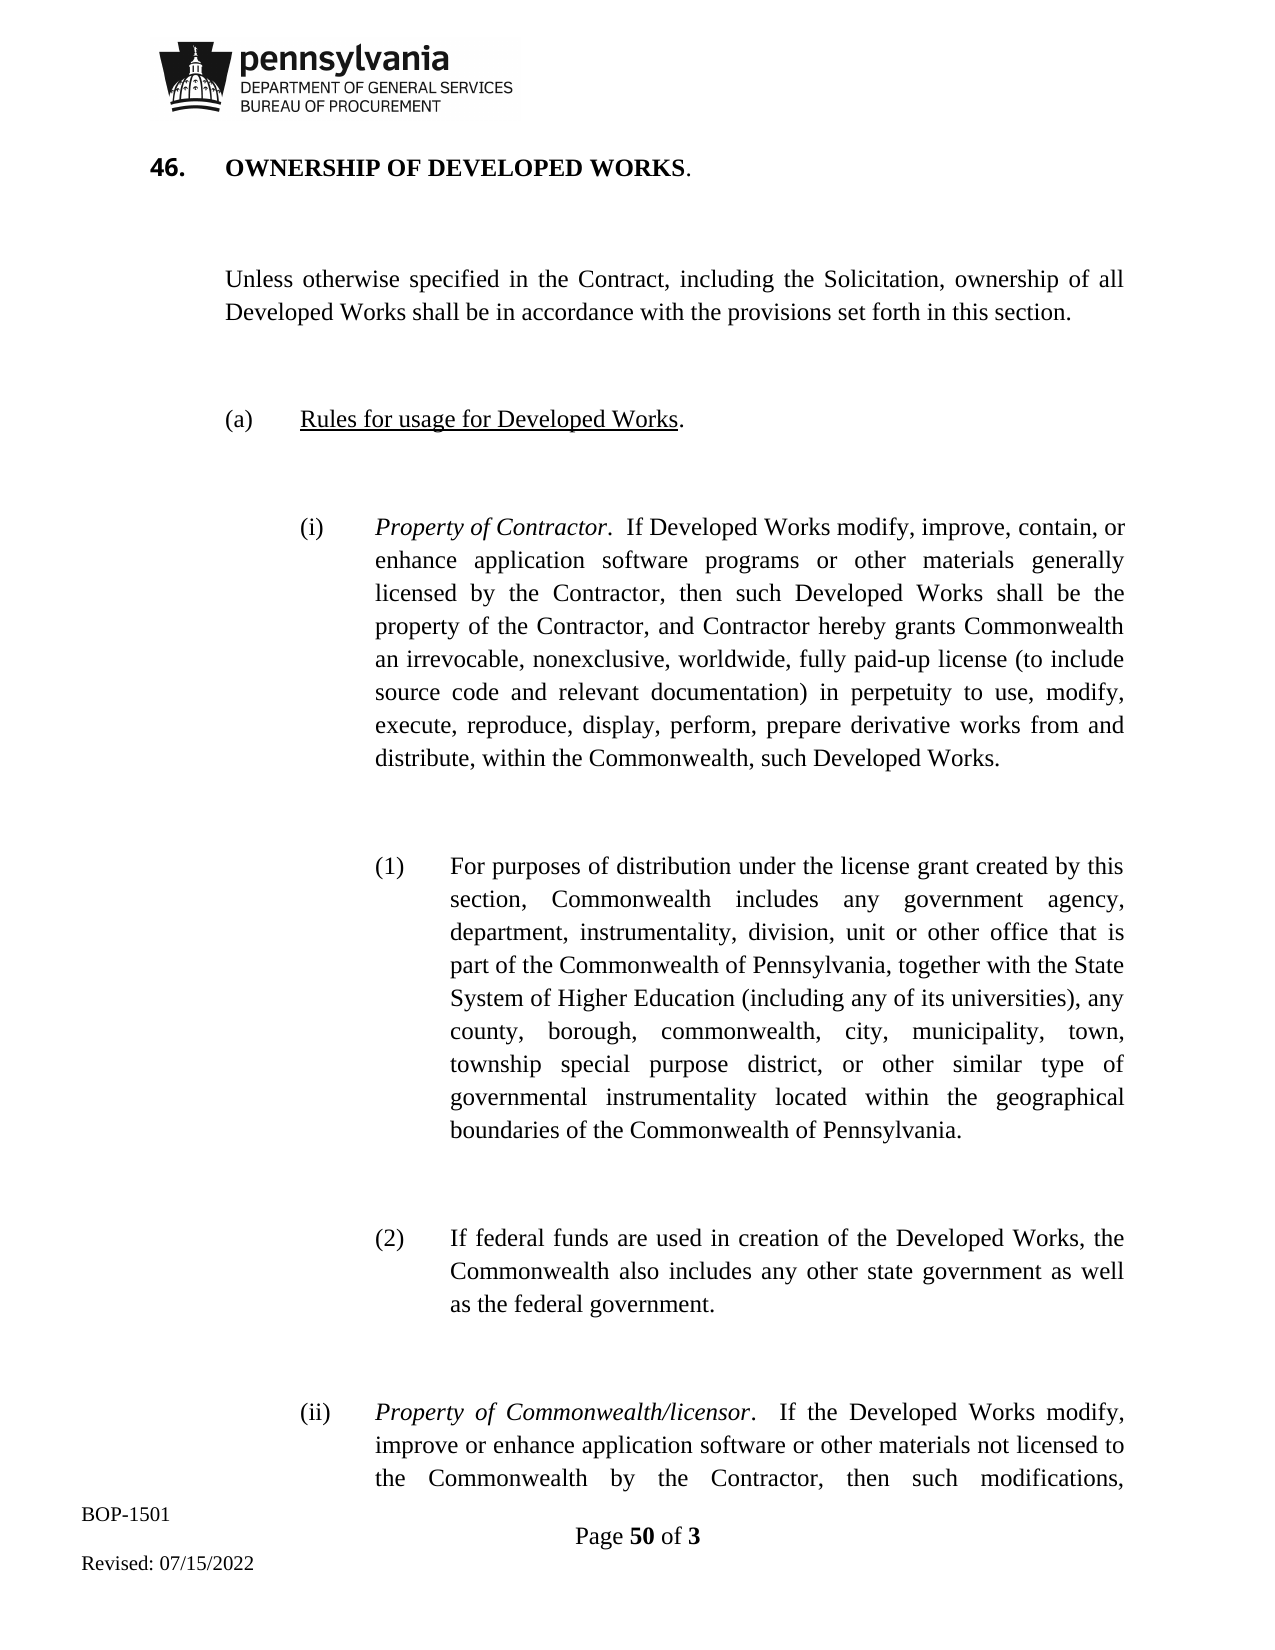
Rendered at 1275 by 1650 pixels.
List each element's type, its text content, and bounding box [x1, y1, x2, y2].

text Unless otherwise specified in the Contract, including the Solicitation, ownership of all Developed Works shall be in accordance with the provisions set forth in this section. [225, 264, 1125, 326]
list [300, 1397, 1125, 1492]
subtitle OWNERSHIP OF DEVELOPED WORKS. [150, 150, 1125, 184]
list Property of Contractor. If Developed Works modify, improve, contain, or enhance application software programs or other materials generally licensed by the Contractor, then such Developed Works shall be the property of the Contractor, and Contractor hereby grants Commonwealth an irrevocable, nonexclusive, worldwide, fully paid-up license (to include source code and relevant documentation) in perpetuity to use, modify, execute, reproduce, display, perform, prepare derivative works from and distribute, within the Commonwealth, such Developed Works. [300, 512, 1125, 772]
list Rules for usage for Developed Works. [225, 404, 1125, 433]
picture [150, 37, 522, 121]
list For purposes of distribution under the license grant created by this section, Commonwealth includes any government agency, department, instrumentality, division, unit or other office that is part of the Commonwealth of Pennsylvania, together with the State System of Higher Education (including any of its universities), any county, borough, commonwealth, city, municipality, town, township special purpose district, or other similar type of governmental instrumentality located within the geographical boundaries of the Commonwealth of Pennsylvania. [375, 851, 1125, 1144]
list If federal funds are used in creation of the Developed Works, the Commonwealth also includes any other state government as well as the federal government. [375, 1223, 1125, 1318]
